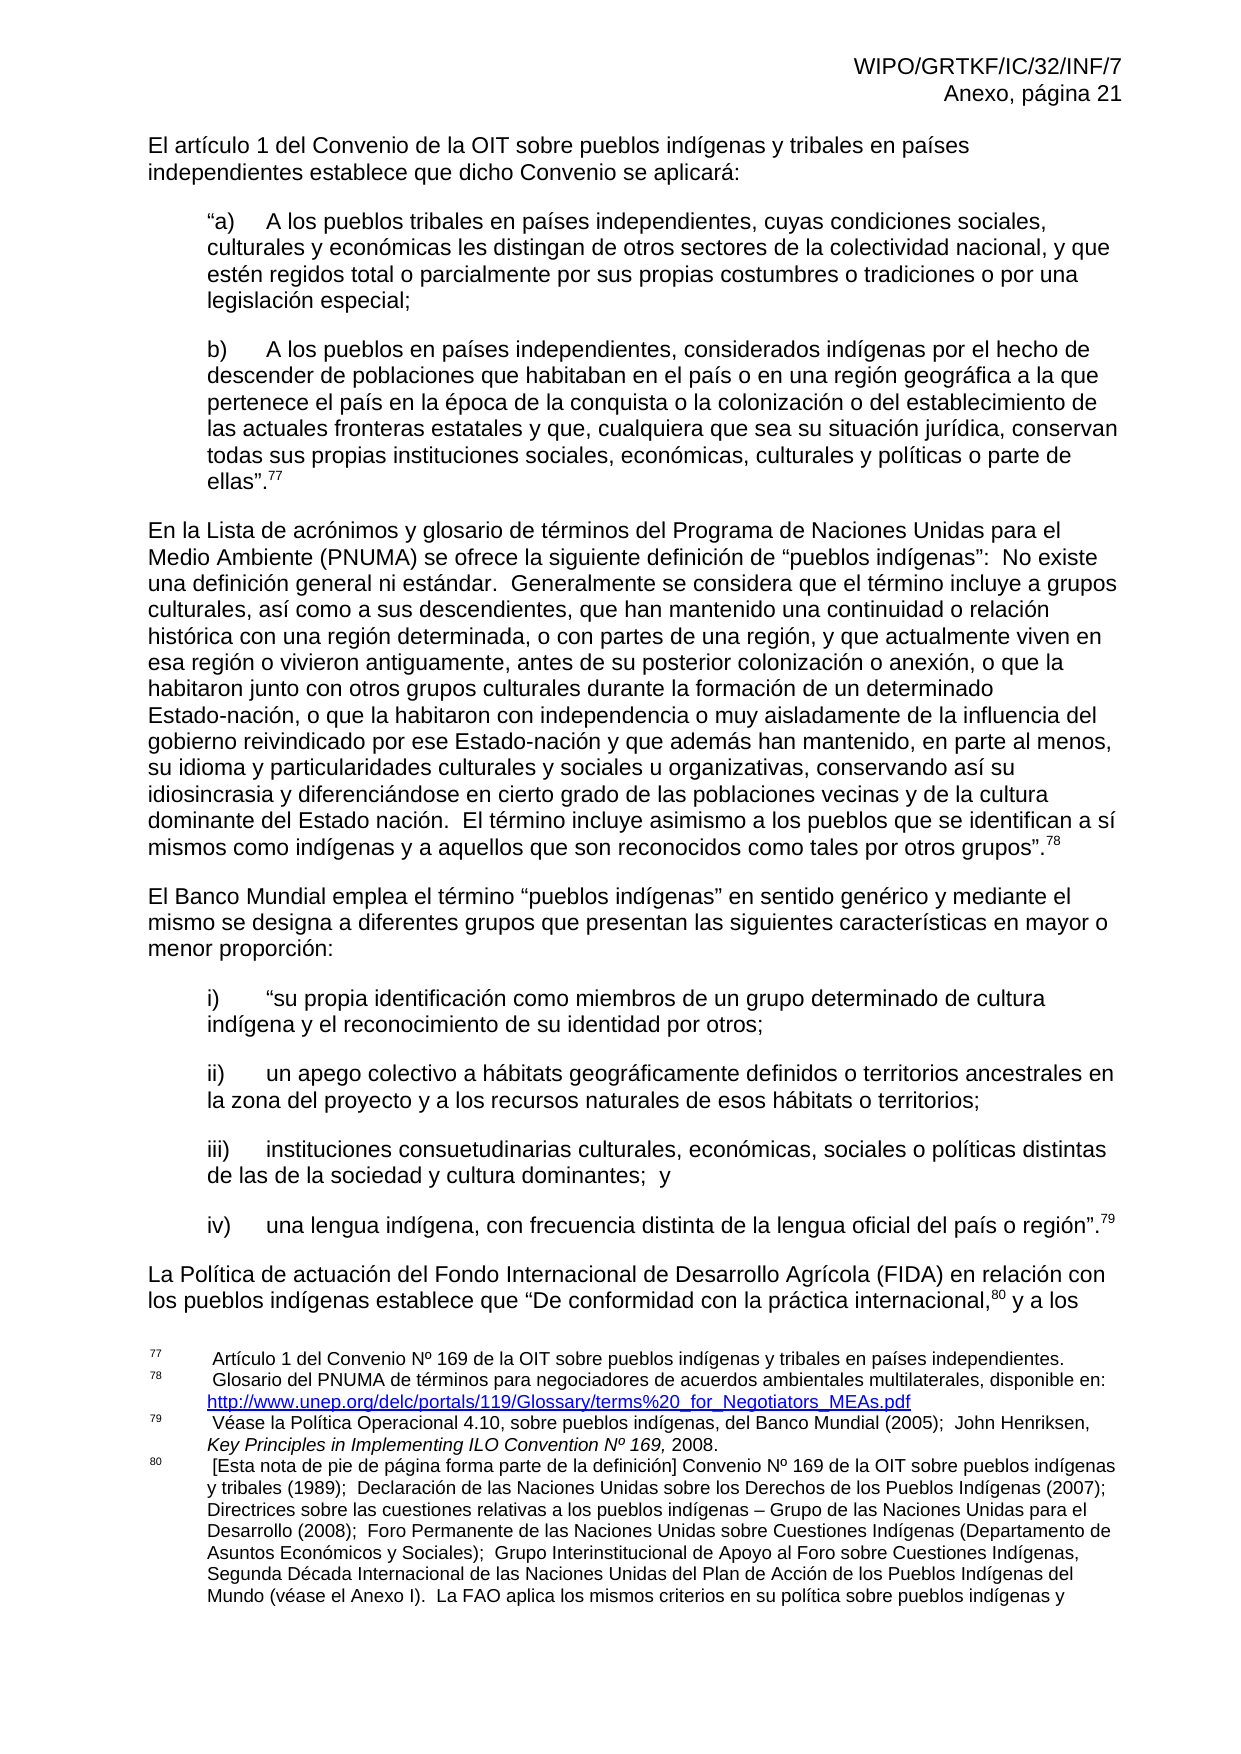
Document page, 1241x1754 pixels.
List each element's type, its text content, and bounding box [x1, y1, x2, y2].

list b) A los pueblos en países independientes, considerados indígenas por el hecho de descender de poblaciones que habitaban en el país o en una región geográfica a la que pertenece el país en la época de la conquista o la colonización o del establecimiento de las actuales fronteras estatales y que, cualquiera que sea su situación jurídica, conservan todas sus propias instituciones sociales, económicas, culturales y políticas o parte de ellas”. [207, 336, 1122, 494]
list iv) una lengua indígena, con frecuencia distinta de la lengua oficial del país o región”. [207, 1212, 1122, 1238]
list El Banco Mundial emplea el término “pueblos indígenas” en sentido genérico y mediante el mismo se designa a diferentes grupos que presentan las siguientes características en mayor o menor proporción: [148, 883, 1122, 962]
list “a) A los pueblos tribales en países independientes, cuyas condiciones sociales, culturales y económicas les distingan de otros sectores de la colectividad nacional, y que estén regidos total o parcialmente por sus propias costumbres o tradiciones o por una legislación especial; [207, 208, 1122, 313]
list iii) instituciones consuetudinarias culturales, económicas, sociales o políticas distintas de las de la sociedad y cultura dominantes; y [207, 1136, 1122, 1189]
list ii) un apego colectivo a hábitats geográficamente definidos o territorios ancestrales en la zona del proyecto y a los recursos naturales de esos hábitats o territorios; [207, 1060, 1122, 1113]
list i) “su propia identificación como miembros de un grupo determinado de cultura indígena y el reconocimiento de su identidad por otros; [207, 985, 1122, 1037]
list En la Lista de acrónimos y glosario de términos del Programa de Naciones Unidas para el Medio Ambiente (PNUMA) se ofrece la siguiente definición de “pueblos indígenas”: No existe una definición general ni estándar. Generalmente se considera que el término incluye a grupos culturales, así como a sus descendientes, que han mantenido una continuidad o relación histórica con una región determinada, o con partes de una región, y que actualmente viven en esa región o vivieron antiguamente, antes de su posterior colonización o anexión, o que la habitaron junto con otros grupos culturales durante la formación de un determinado Estado-nación, o que la habitaron con independencia o muy aisladamente de la influencia del gobierno reivindicado por ese Estado-nación y que además han mantenido, en parte al menos, su idioma y particularidades culturales y sociales u organizativas, conservando así su idiosincrasia y diferenciándose en cierto grado de las poblaciones vecinas y de la cultura dominante del Estado nación. El término incluye asimismo a los pueblos que se identifican a sí mismos como indígenas y a aquellos que son reconocidos como tales por otros grupos”. [148, 517, 1122, 860]
list El artículo 1 del Convenio de la OIT sobre pueblos indígenas y tribales en países independientes establece que dicho Convenio se aplicará: [148, 132, 1122, 185]
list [148, 1261, 1122, 1313]
